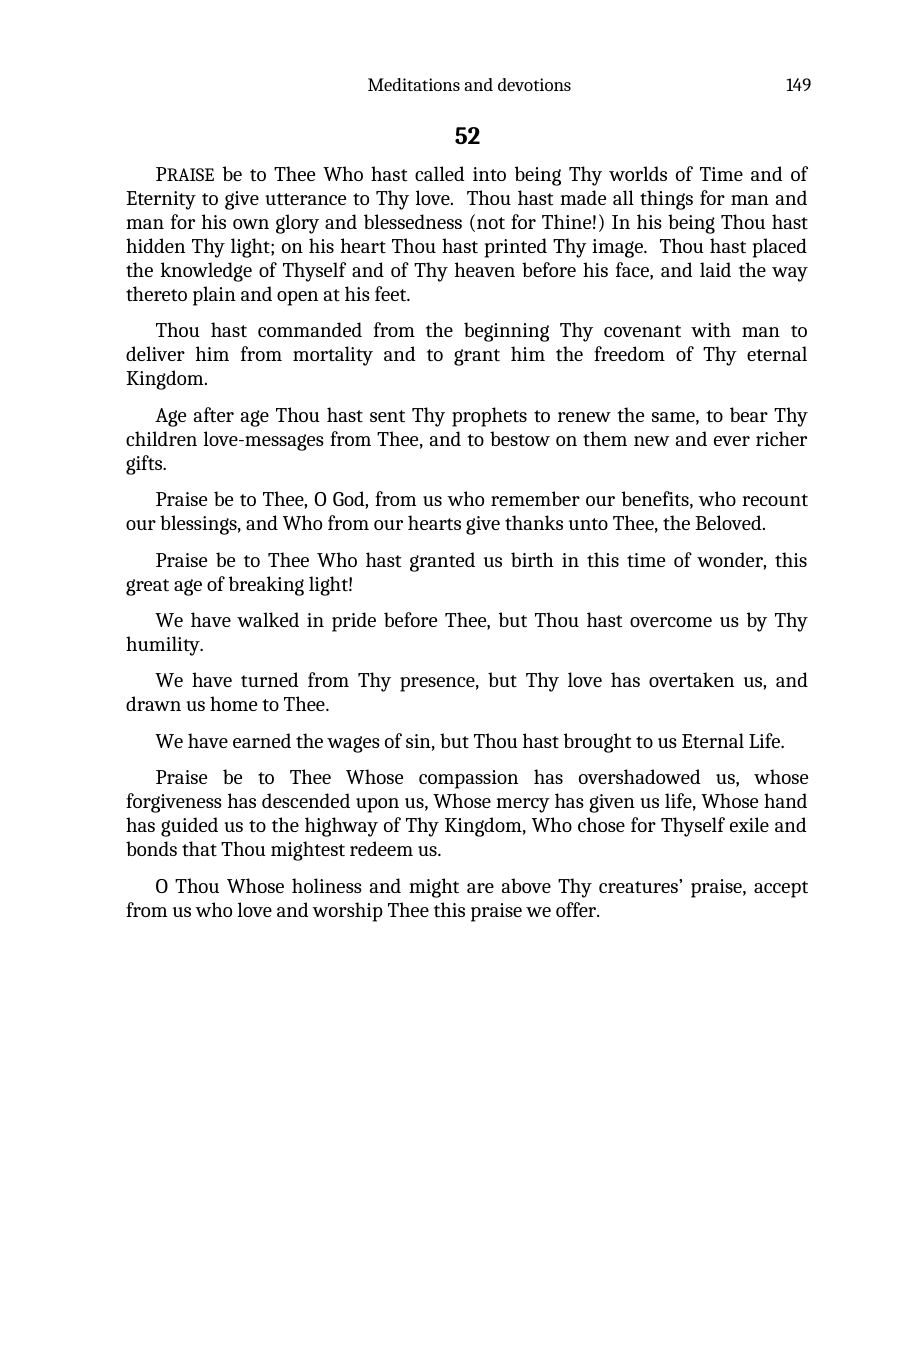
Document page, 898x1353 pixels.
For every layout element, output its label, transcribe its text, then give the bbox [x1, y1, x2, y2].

text We have walked in pride before Thee, but Thou hast overcome us by Thy humility. [126, 609, 809, 657]
text PRAISE be to Thee Who hast called into being Thy worlds of Time and of Eternity to give utterance to Thy love. Thou hast made all things for man and man for his own glory and blessedness (not for Thine!) In his being Thou hast hidden Thy light; on his heart Thou hast printed Thy image. Thou hast placed the knowledge of Thyself and of Thy heaven before his face, and laid the way thereto plain and open at his feet. [126, 163, 809, 307]
text Praise be to Thee, O God, from us who remember our benefits, who recount our blessings, and Who from our hearts give thanks unto Thee, the Beloved. [126, 488, 809, 536]
text O Thou Whose holiness and might are above Thy creatures’ praise, accept from us who love and worship Thee this praise we offer. [126, 874, 809, 922]
text We have turned from Thy presence, but Thy love has overtaken us, and drawn us home to Thee. [126, 669, 809, 717]
text We have earned the wages of sin, but Thou hast brought to us Eternal Life. [126, 729, 809, 753]
text Praise be to Thee Whose compassion has overshadowed us, whose forgiveness has descended upon us, Whose mercy has given us life, Whose hand has guided us to the highway of Thy Kingdom, Who chose for Thyself exile and bonds that Thou mightest redeem us. [126, 766, 809, 862]
text Praise be to Thee Who hast granted us birth in this time of wonder, this great age of breaking light! [126, 548, 809, 596]
text Thou hast commanded from the beginning Thy covenant with man to deliver him from mortality and to grant him the freedom of Thy eternal Kingdom. [126, 319, 809, 391]
text Age after age Thou hast sent Thy prophets to renew the same, to bear Thy children love-messages from Thee, and to bestow on them new and ever richer gifts. [126, 403, 809, 475]
text 52 [126, 122, 809, 150]
